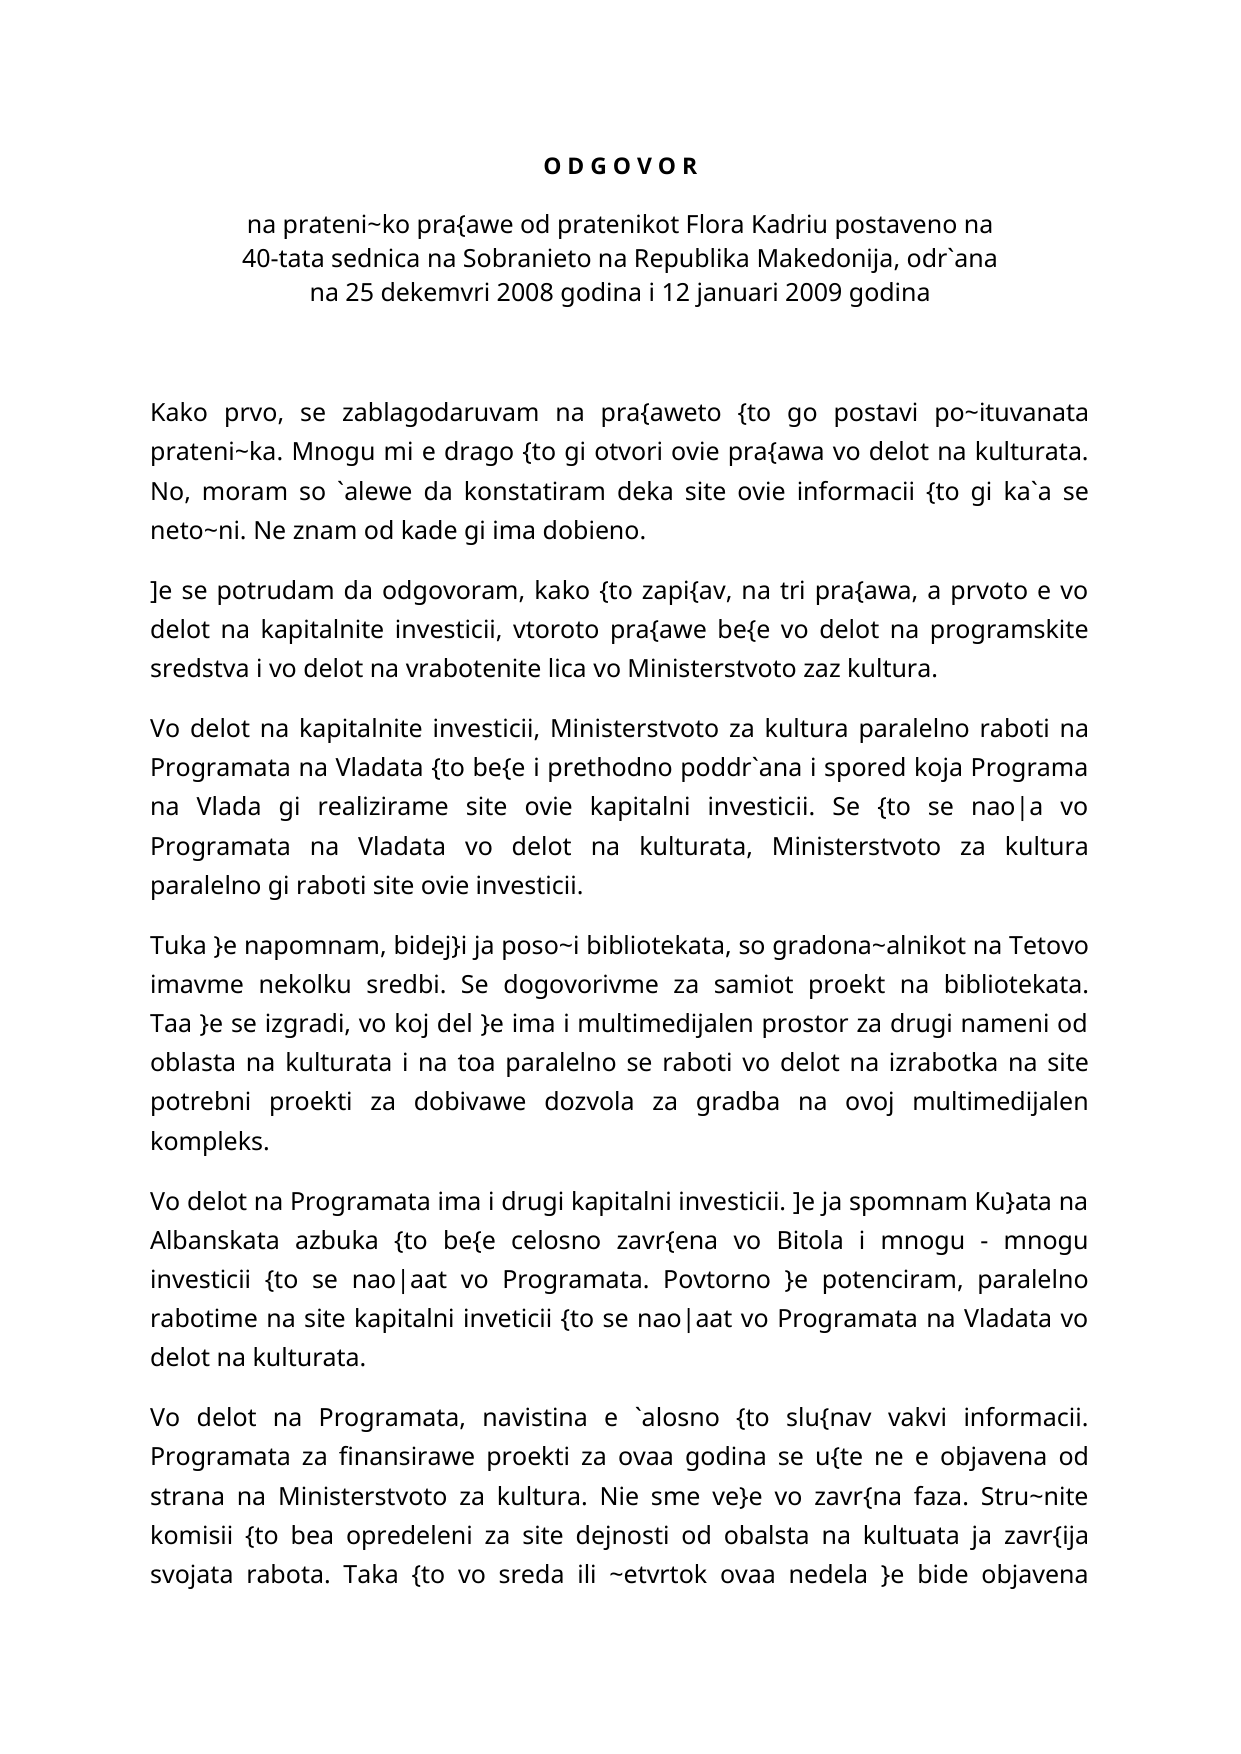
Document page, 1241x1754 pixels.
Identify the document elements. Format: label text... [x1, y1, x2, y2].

text O D G O V O R [150, 150, 1090, 181]
text 40-tata sednica na Sobranieto na Republika Makedonija, odr`ana [150, 241, 1090, 275]
text Tuka }e napomnam, bidej}i ja poso~i bibliotekata, so gradona~alnikot na Tetovo imavme nekolku sredbi. Se dogovorivme za samiot proekt na bibliotekata. Taa }e se izgradi, vo koj del }e ima i multimedijalen prostor za drugi nameni od oblasta na kulturata i na toa paralelno se raboti vo delot na izrabotka na site potrebni proekti za dobivawe dozvola za gradba na ovoj multimedijalen kompleks. [150, 927, 1090, 1157]
text na prateni~ko pra{awe od pratenikot Flora Kadriu postaveno na [150, 207, 1090, 241]
text na 25 dekemvri 2008 godina i 12 januari 2009 godina [150, 275, 1090, 309]
text Kako prvo, se zablagodaruvam na pra{aweto {to go postavi po~ituvanata prateni~ka. Mnogu mi e drago {to gi otvori ovie pra{awa vo delot na kulturata. No, moram so `alewe da konstatiram deka site ovie informacii {to gi ka`a se neto~ni. Ne znam od kade gi ima dobieno. [150, 395, 1090, 546]
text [150, 1400, 1090, 1591]
text Vo delot na kapitalnite investicii, Ministerstvoto za kultura paralelno raboti na Programata na Vladata {to be{e i prethodno poddr`ana i spored koja Programa na Vlada gi realizirame site ovie kapitalni investicii. Se {to se nao|a vo Programata na Vladata vo delot na kulturata, Ministerstvoto za kultura paralelno gi raboti site ovie investicii. [150, 711, 1090, 901]
text ]e se potrudam da odgovoram, kako {to zapi{av, na tri pra{awa, a prvoto e vo delot na kapitalnite investicii, vtoroto pra{awe be{e vo delot na programskite sredstva i vo delot na vrabotenite lica vo Ministerstvoto zaz kultura. [150, 572, 1090, 685]
text Vo delot na Programata ima i drugi kapitalni investicii. ]e ja spomnam Ku}ata na Albanskata azbuka {to be{e celosno zavr{ena vo Bitola i mnogu - mnogu investicii {to se nao|aat vo Programata. Povtorno }e potenciram, paralelno rabotime na site kapitalni inveticii {to se nao|aat vo Programata na Vladata vo delot na kulturata. [150, 1183, 1090, 1374]
